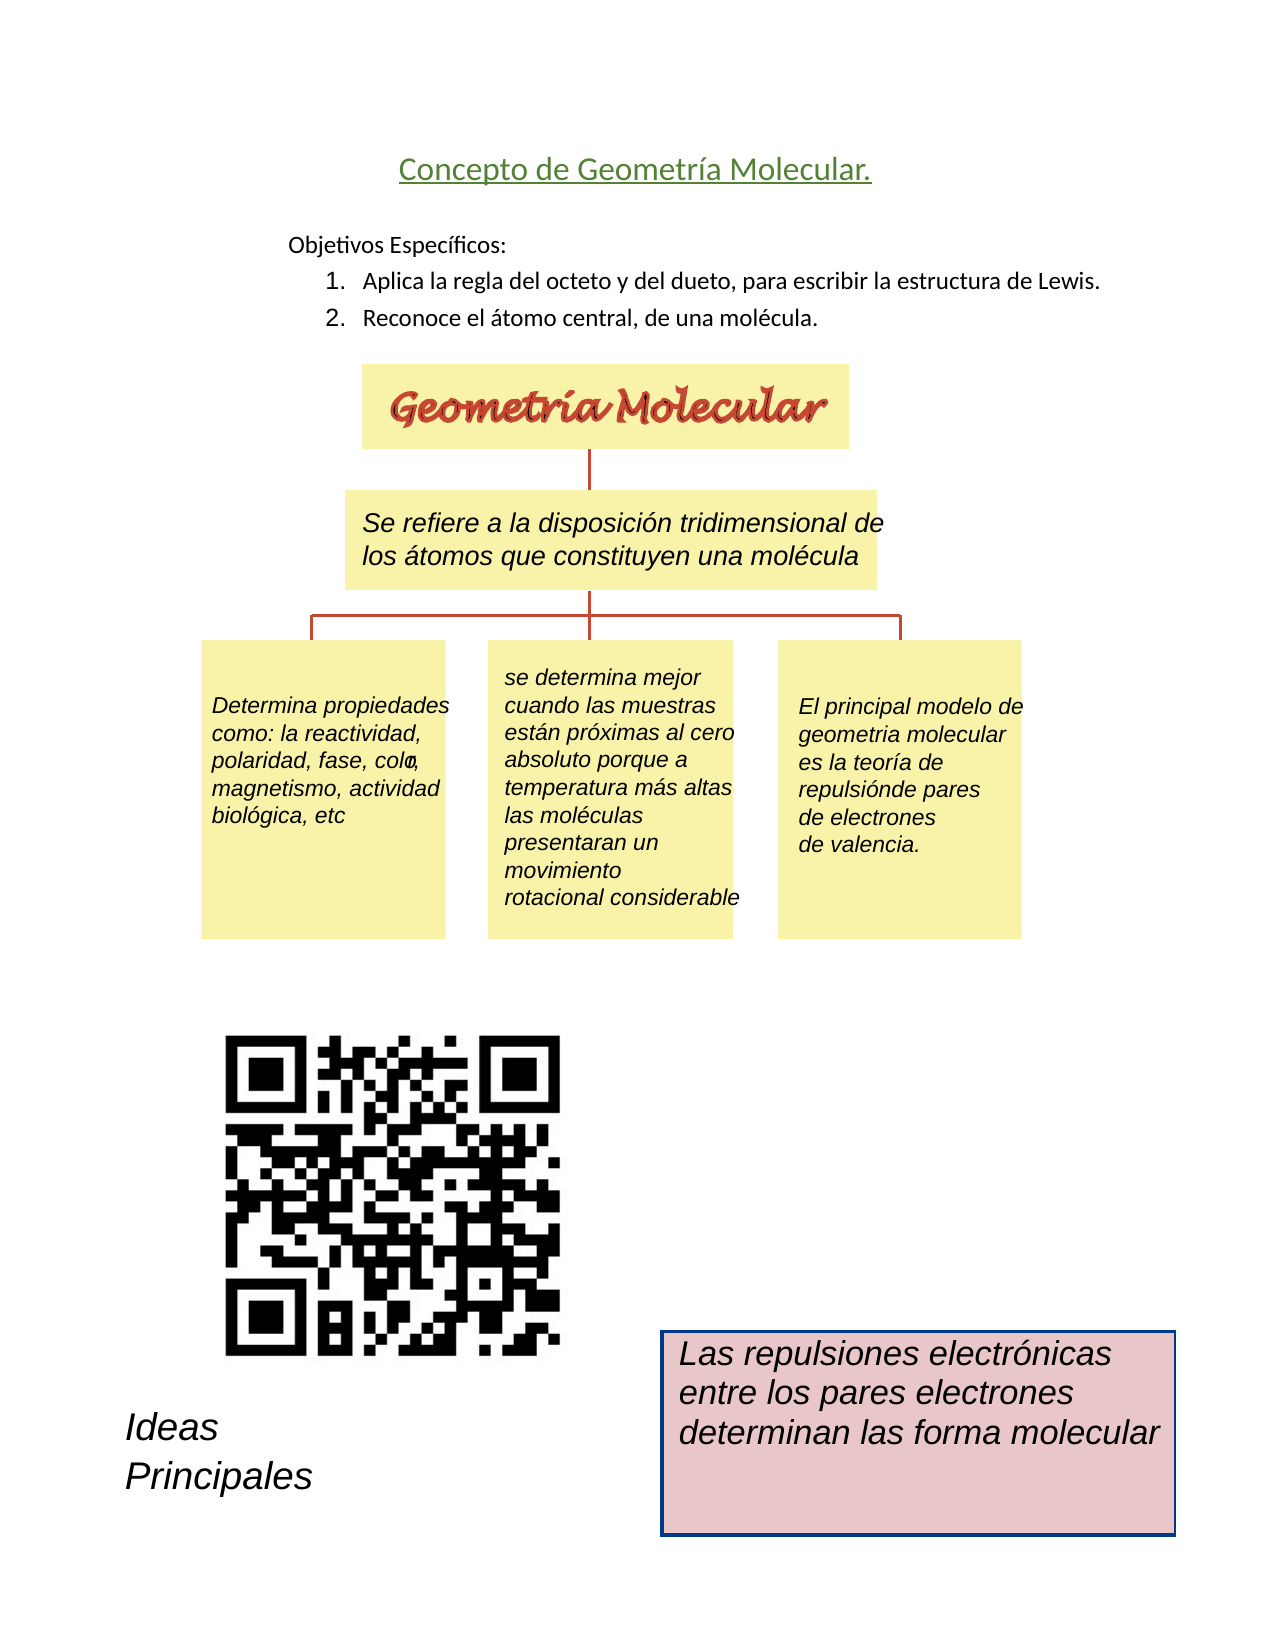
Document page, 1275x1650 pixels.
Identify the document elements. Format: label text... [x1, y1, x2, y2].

text Ideas [124, 1405, 660, 1449]
list Aplica la regla del octeto y del dueto, para escribir la estructura de Lewis. [325, 266, 1144, 296]
text Objetivos Específicos: [288, 229, 1184, 260]
table_header Las repulsiones electrónicas entre los pares electrones determinan las forma molecular [664, 1333, 1174, 1533]
list Reconoce el átomo central, de una molécula. [325, 302, 1144, 332]
text Concepto de Geometría Molecular. [399, 148, 1184, 188]
picture [177, 989, 609, 1403]
text Principales [124, 1453, 660, 1498]
